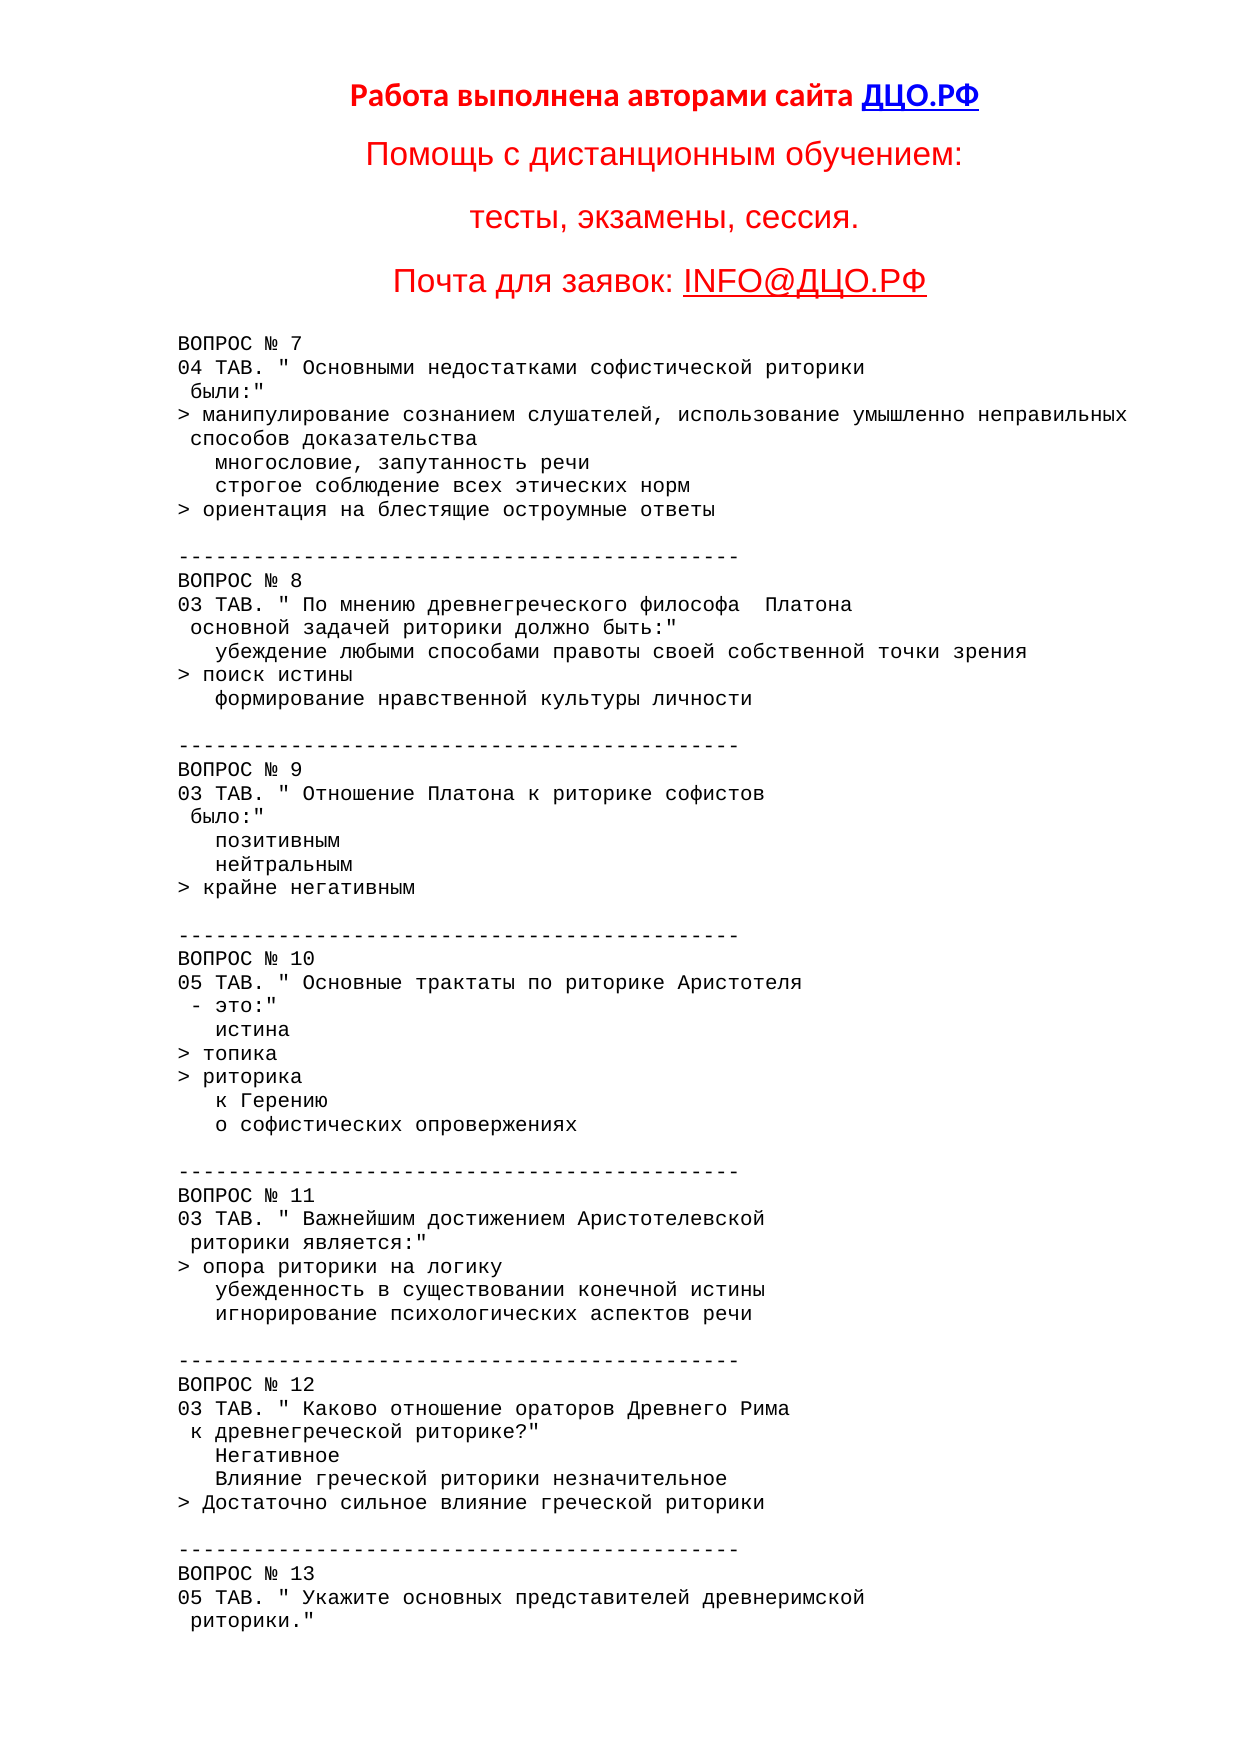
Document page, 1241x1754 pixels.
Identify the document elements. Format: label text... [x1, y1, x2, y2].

text 03 TAB. " По мнению древнегреческого философа Платона [177, 593, 1152, 617]
text > опора риторики на логику [177, 1256, 1152, 1279]
text убежденность в существовании конечной истины [177, 1279, 1152, 1303]
text ВОПРОС № 9 [177, 759, 1152, 783]
text > Достаточно сильное влияние греческой риторики [177, 1492, 1152, 1516]
text ВОПРОС № 8 [177, 570, 1152, 593]
text истина [177, 1019, 1152, 1043]
text ВОПРОС № 11 [177, 1185, 1152, 1208]
text многословие, запутанность речи [177, 452, 1152, 475]
text ВОПРОС № 12 [177, 1374, 1152, 1397]
text > крайне негативным [177, 877, 1152, 901]
text --------------------------------------------- [177, 735, 1152, 759]
text ВОПРОС № 13 [177, 1563, 1152, 1587]
text --------------------------------------------- [177, 546, 1152, 570]
text к Герению [177, 1090, 1152, 1114]
text > риторика [177, 1066, 1152, 1090]
text 03 TAB. " Важнейшим достижением Аристотелевской [177, 1208, 1152, 1232]
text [177, 1539, 1152, 1563]
text риторики является:" [177, 1232, 1152, 1256]
text основной задачей риторики должно быть:" [177, 617, 1152, 641]
text Влияние греческой риторики незначительное [177, 1468, 1152, 1492]
text --------------------------------------------- [177, 1161, 1152, 1185]
text риторики." [177, 1610, 1152, 1634]
text 05 TAB. " Основные трактаты по риторике Аристотеля [177, 972, 1152, 996]
text > манипулирование сознанием слушателей, использование умышленно неправильных [177, 404, 1152, 428]
text нейтральным [177, 854, 1152, 877]
text были:" [177, 381, 1152, 404]
text 04 TAB. " Основными недостатками софистической риторики [177, 357, 1152, 381]
text убеждение любыми способами правоты своей собственной точки зрения [177, 641, 1152, 664]
text 03 TAB. " Каково отношение ораторов Древнего Рима [177, 1397, 1152, 1421]
text способов доказательства [177, 428, 1152, 452]
text --------------------------------------------- [177, 1350, 1152, 1374]
text формирование нравственной культуры личности [177, 688, 1152, 712]
text ВОПРОС № 10 [177, 948, 1152, 972]
text 05 TAB. " Укажите основных представителей древнеримской [177, 1587, 1152, 1610]
text - это:" [177, 996, 1152, 1019]
text ВОПРОС № 7 [177, 333, 1152, 357]
text к древнегреческой риторике?" [177, 1421, 1152, 1445]
text > поиск истины [177, 664, 1152, 688]
text строгое соблюдение всех этических норм [177, 475, 1152, 499]
text --------------------------------------------- [177, 924, 1152, 948]
text игнорирование психологических аспектов речи [177, 1303, 1152, 1327]
text 03 TAB. " Отношение Платона к риторике софистов [177, 783, 1152, 806]
text о софистических опровержениях [177, 1114, 1152, 1137]
text было:" [177, 806, 1152, 830]
text > ориентация на блестящие остроумные ответы [177, 499, 1152, 523]
text позитивным [177, 830, 1152, 854]
text Негативное [177, 1445, 1152, 1468]
text > топика [177, 1043, 1152, 1066]
